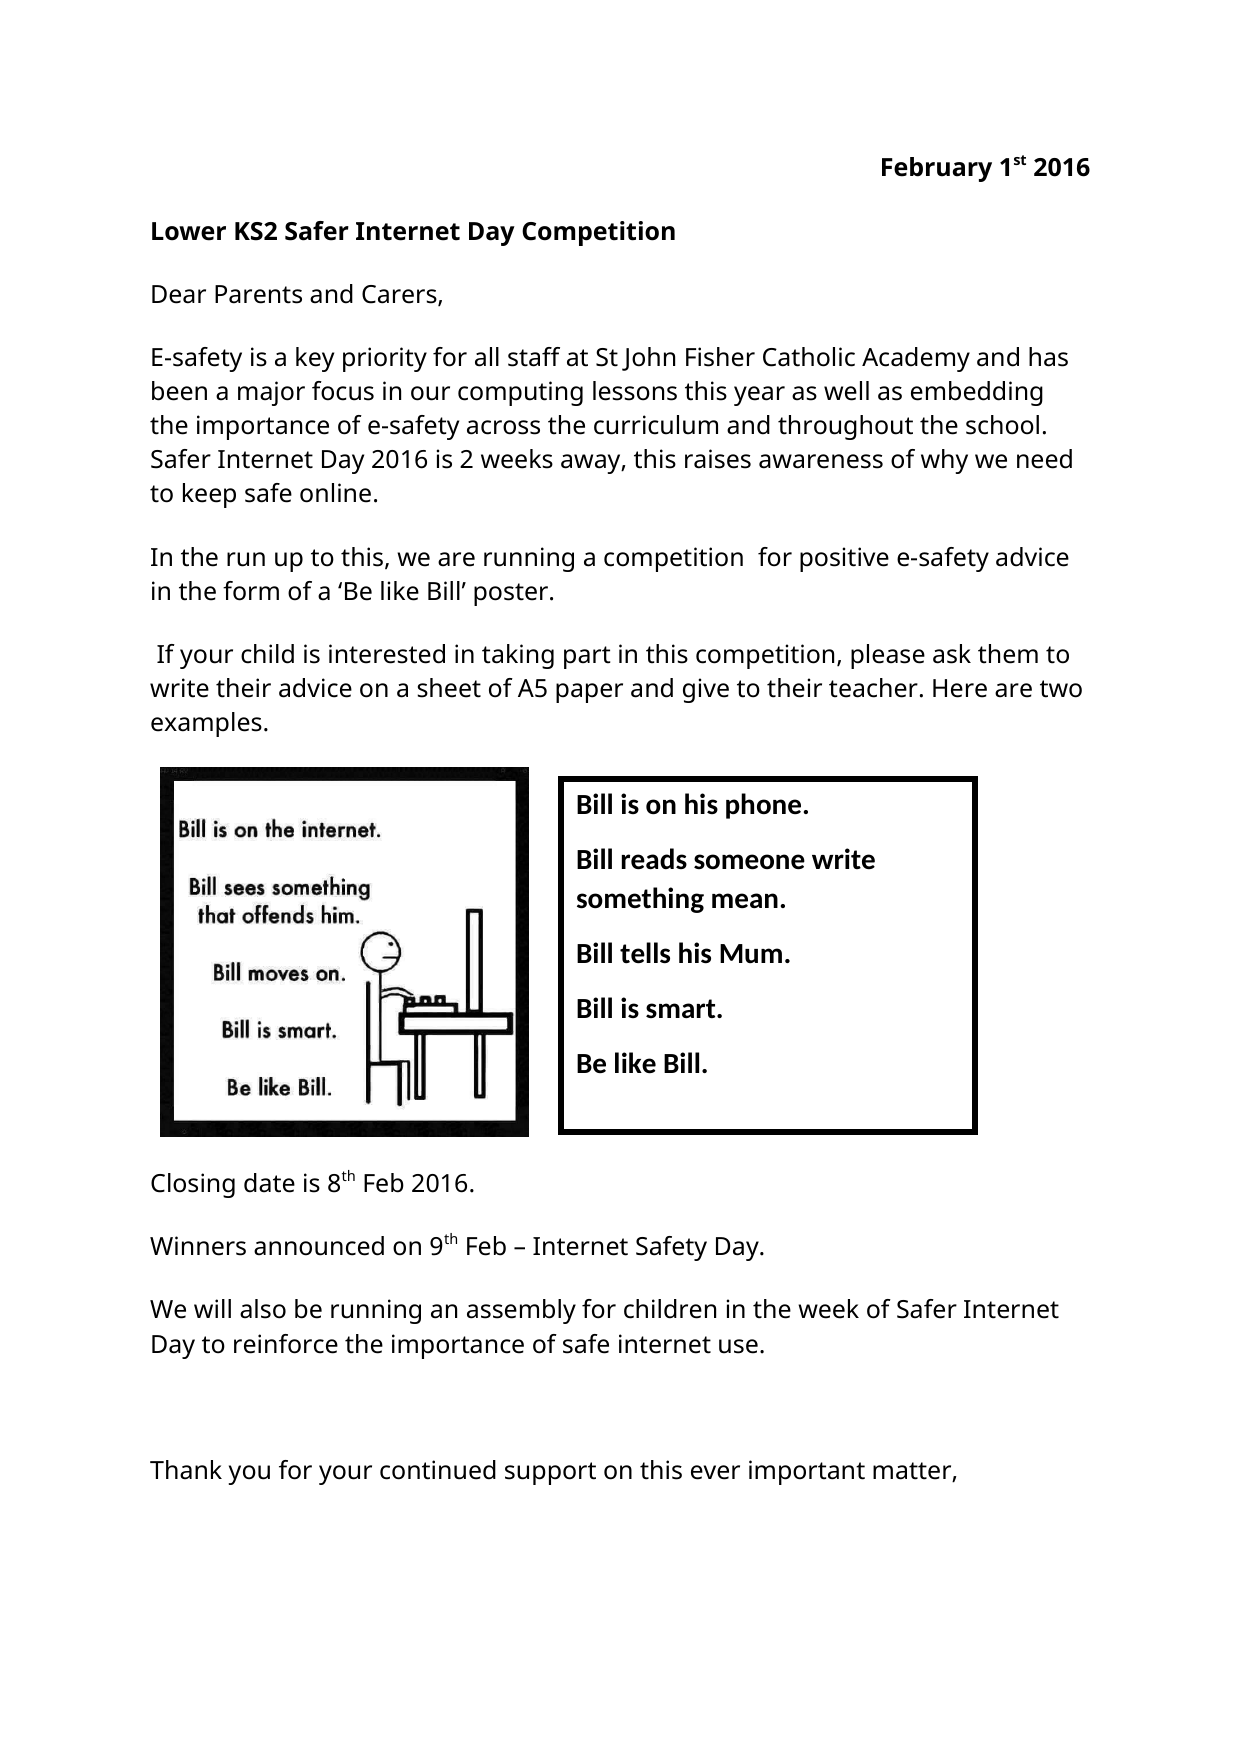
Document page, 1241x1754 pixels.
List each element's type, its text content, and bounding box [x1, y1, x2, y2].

text Winners announced on 9th Feb – Internet Safety Day. [150, 1229, 1090, 1263]
text Dear Parents and Carers, [150, 276, 1090, 311]
text Thank you for your continued support on this ever important matter, [150, 1453, 1090, 1487]
text February 1st 2016 [150, 150, 1090, 184]
text In the run up to this, we are running a competition for positive e-safety advice in the form of a ‘Be like Bill’ poster. [150, 539, 1090, 607]
text If your child is interested in taking part in this competition, please ask them to write their advice on a sheet of A5 paper and give to their teacher. Here are two examples. [150, 636, 1090, 739]
picture [160, 767, 529, 1137]
text We will also be running an assembly for children in the week of Safer Internet Day to reinforce the importance of safe internet use. [150, 1292, 1090, 1360]
text Lower KS2 Safer Internet Day Competition [150, 213, 1090, 247]
text E-safety is a key priority for all staff at St John Fisher Catholic Academy and has been a major focus in our computing lessons this year as well as embedding the importance of e-safety across the curriculum and throughout the school. Safer Internet Day 2016 is 2 weeks away, this raises awareness of why we need to keep safe online. [150, 340, 1090, 510]
text Closing date is 8th Feb 2016. [150, 1166, 1090, 1200]
